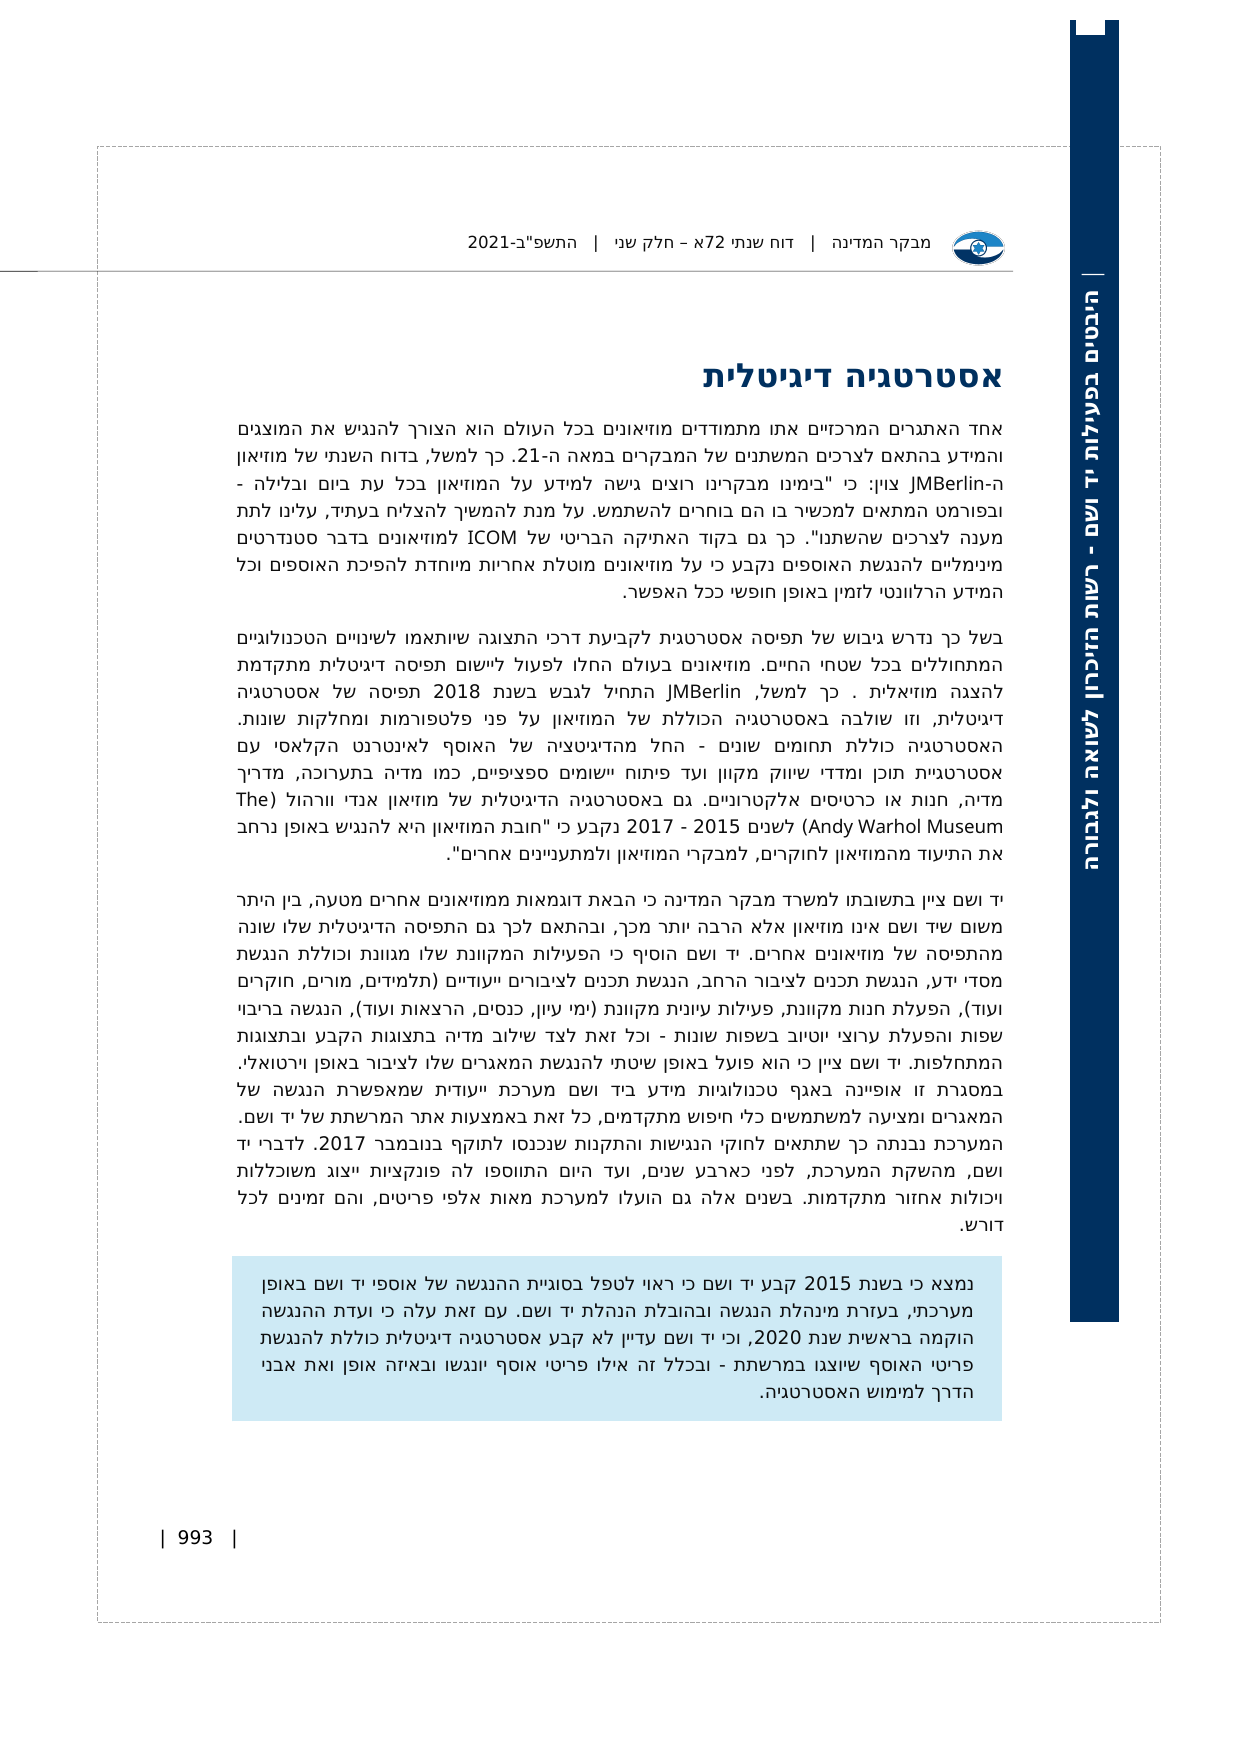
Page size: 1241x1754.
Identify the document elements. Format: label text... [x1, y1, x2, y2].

text נמצא כי בשנת 2015 קבע יד ושם כי ראוי לטפל בסוגיית ההנגשה של אוספי יד ושם באופן מערכתי, בעזרת מינהלת הנגשה ובהובלת הנהלת יד ושם. עם זאת עלה כי ועדת ההנגשה הוקמה בראשית שנת 2020, וכי יד ושם עדיין לא קבע אסטרטגיה דיגיטלית כוללת להנגשת פריטי האוסף שיוצגו במרשתת - ובכלל זה אילו פריטי אוסף יונגשו ובאיזה אופן ואת אבני הדרך למימוש האסטרטגיה. [237, 1261, 997, 1417]
text אסטרטגיה דיגיטלית [236, 356, 1004, 395]
text אחד האתגרים המרכזיים אתו מתמודדים מוזיאונים בכל העולם הוא הצורך להנגיש את המוצגים והמידע בהתאם לצרכים המשתנים של המבקרים במאה ה-21. כך למשל, בדוח השנתי של מוזיאון ה-JMBerlin צוין: כי "בימינו מבקרינו רוצים גישה למידע על המוזיאון בכל עת ביום ובלילה - ובפורמט המתאים למכשיר ‏בו הם בוחרים להשתמש. על מנת להמשיך להצליח בעתיד, עלינו לתת מענה לצרכים שהשתנו". כך גם בקוד האתיקה הבריטי של ICOM למוזיאונים בדבר סטנדרטים מינימליים להנגשת האוספים נקבע כי על מוזיאונים מוטלת אחריות מיוחדת להפיכת האוספים וכל המידע הרלוונטי לזמין באופן חופשי ככל האפשר. [236, 414, 1004, 604]
text בשל כך נדרש גיבוש של תפיסה אסטרטגית לקביעת דרכי התצוגה שיותאמו לשינויים הטכנולוגיים המתחוללים בכל שטחי החיים. מוזיאונים בעולם החלו לפעול ליישום תפיסה דיגיטלית מתקדמת להצגה מוזיאלית . כך למשל, JMBerlin התחיל לגבש בשנת 2018 תפיסה של אסטרטגיה דיגיטלית, וזו שולבה באסטרטגיה הכוללת של המוזיאון על פני ‏פלטפורמות ומחלקות שונות. האסטרטגיה כוללת תחומים שונים - החל מהדיגיטציה של האוסף לאינטרנט ‏הקלאסי עם אסטרטגיית תוכן ומדדי שיווק מקוון ועד פיתוח יישומים ספציפיים, כמו מדיה ‏בתערוכה, מדריך מדיה, חנות או כרטיסים אלקטרוניים. גם באסטרטגיה הדיגיטלית של מוזיאון אנדי וורהול (The Andy Warhol Museum) לשנים 2015 - 2017 נקבע כי "חובת המוזיאון היא להנגיש באופן נרחב את התיעוד מהמוזיאון לחוקרים, למבקרי המוזיאון ולמתעניינים אחרים". [236, 622, 1004, 866]
picture [950, 228, 1007, 268]
text יד ושם ציין בתשובתו למשרד מבקר המדינה כי הבאת דוגמאות ממוזיאונים אחרים מטעה, בין היתר משום שיד ושם אינו מוזיאון אלא הרבה יותר מכך, ובהתאם לכך גם התפיסה הדיגיטלית שלו שונה מהתפיסה של מוזיאונים אחרים. יד ושם הוסיף כי הפעילות המקוונת שלו מגוונת וכוללת הנגשת מסדי ידע, הנגשת תכנים לציבור הרחב, הנגשת תכנים לציבורים ייעודיים (תלמידים, מורים, חוקרים ועוד), הפעלת חנות מקוונת, פעילות עיונית מקוונת (ימי עיון, כנסים, הרצאות ועוד), הנגשה בריבוי שפות והפעלת ערוצי יוטיוב בשפות שונות - וכל זאת לצד שילוב מדיה בתצוגות הקבע ובתצוגות המתחלפות. יד ושם ציין כי הוא פועל באופן שיטתי להנגשת המאגרים שלו לציבור באופן וירטואלי. במסגרת זו אופיינה באגף טכנולוגיות מידע ביד ושם מערכת ייעודית שמאפשרת הנגשה של המאגרים ומציעה למשתמשים כלי חיפוש מתקדמים, כל זאת באמצעות אתר המרשתת של יד ושם. המערכת נבנתה כך שתתאים לחוקי הנגישות והתקנות שנכנסו לתוקף בנובמבר 2017. לדברי יד ושם, מהשקת המערכת, לפני כארבע שנים, ועד היום התווספו לה פונקציות ייצוג משוכללות ויכולות אחזור מתקדמות. בשנים אלה גם הועלו למערכת מאות אלפי פריטים, והם זמינים לכל דורש. [236, 885, 1004, 1237]
